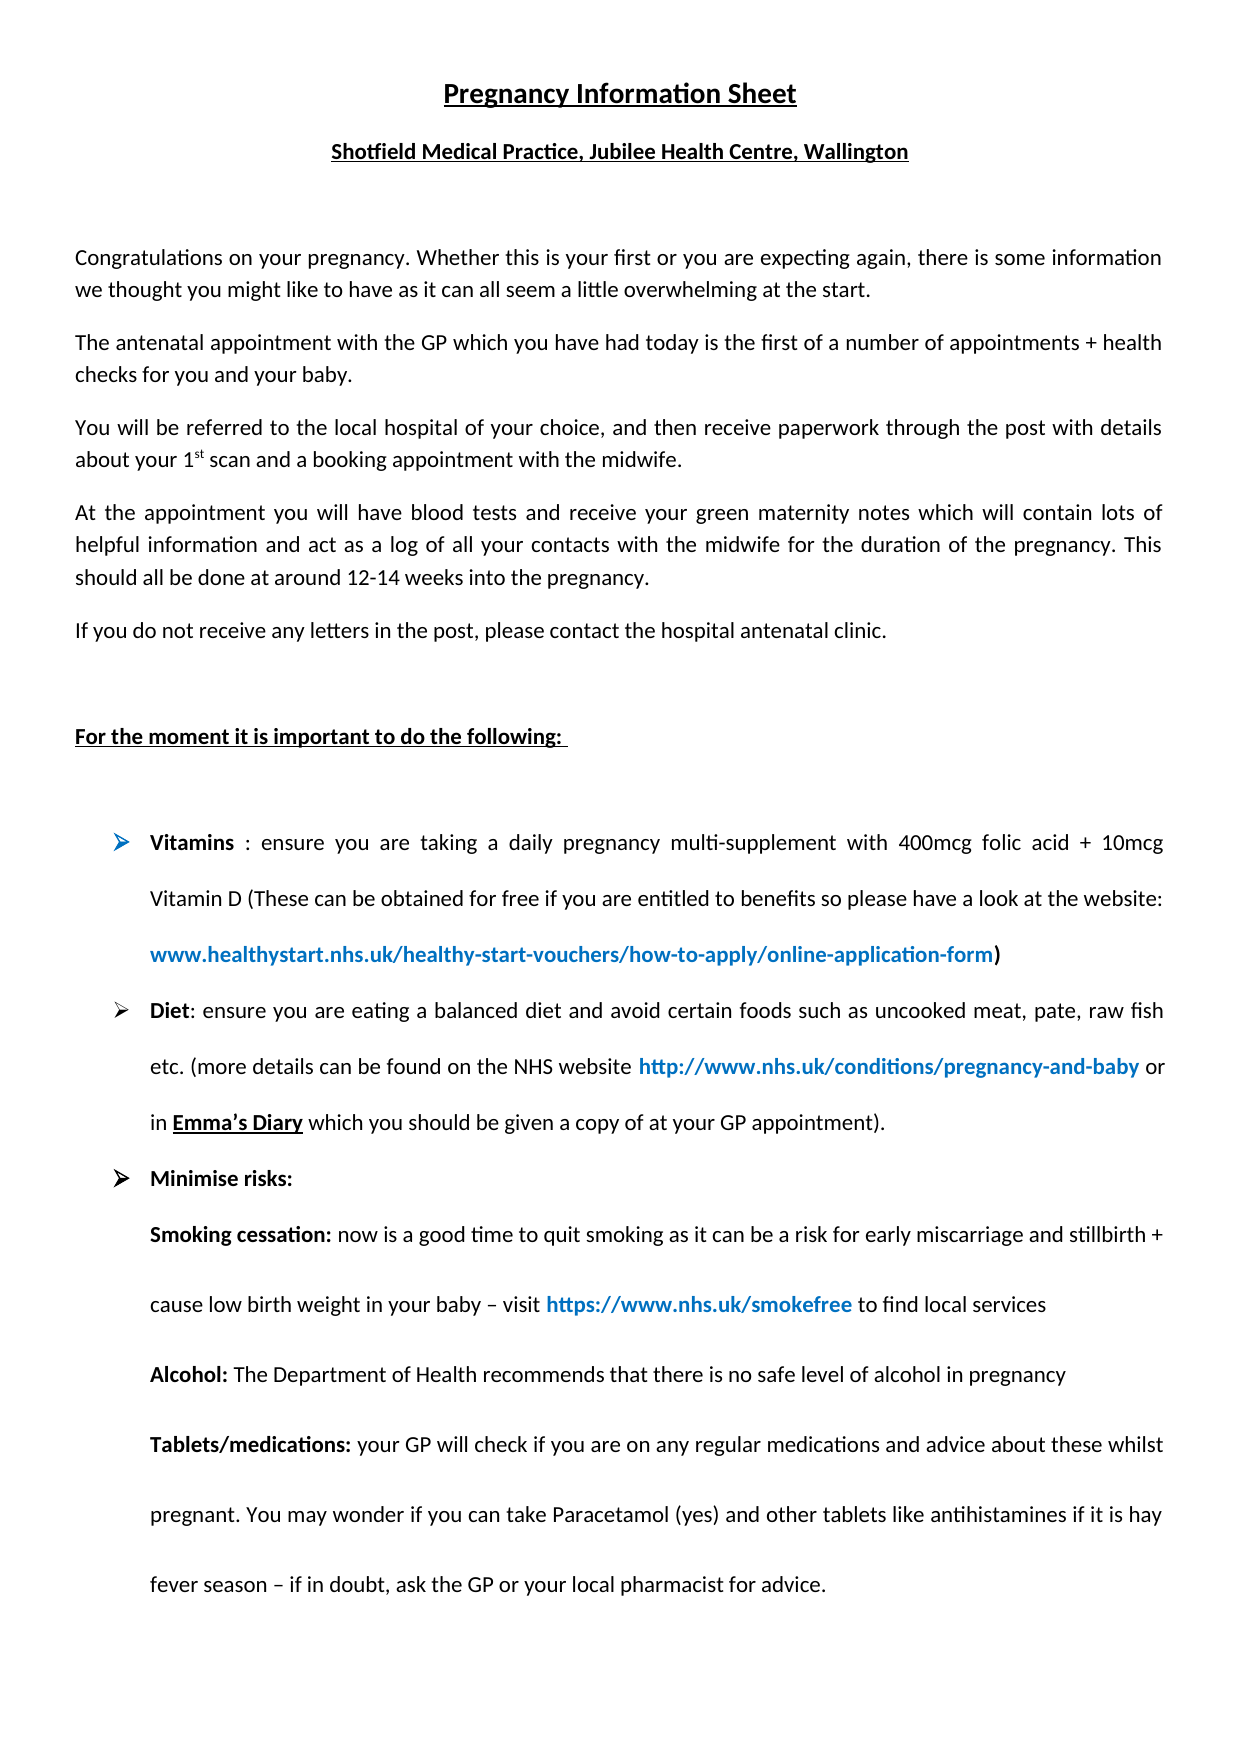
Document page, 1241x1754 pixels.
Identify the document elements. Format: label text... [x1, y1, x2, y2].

list Smoking cessation: now is a good time to quit smoking as it can be a risk for early miscarriage and stillbirth + cause low birth weight in your baby – visit https://www.nhs.uk/smokefree to find local services [150, 1220, 1165, 1318]
list Diet: ensure you are eating a balanced diet and avoid certain foods such as uncooked meat, pate, raw fish etc. (more details can be found on the NHS website http://www.nhs.uk/conditions/pregnancy-and-baby or in Emma’s Diary which you should be given a copy of at your GP appointment). [112, 996, 1165, 1136]
text At the appointment you will have blood tests and receive your green maternity notes which will contain lots of helpful information and act as a log of all your contacts with the midwife for the duration of the pregnancy. This should all be done at around 12-14 weeks into the pregnancy. [75, 498, 1165, 591]
text For the moment it is important to do the following: [75, 722, 1165, 750]
text If you do not receive any letters in the post, please contact the hospital antenatal clinic. [75, 616, 1165, 644]
text Pregnancy Information Sheet [75, 75, 1165, 111]
list Tablets/medications: your GP will check if you are on any regular medications and advice about these whilst pregnant. You may wonder if you can take Paracetamol (yes) and other tablets like antihistamines if it is hay fever season – if in doubt, ask the GP or your local pharmacist for advice. [150, 1430, 1165, 1598]
list Vitamins : ensure you are taking a daily pregnancy multi-supplement with 400mcg folic acid + 10mcg Vitamin D (These can be obtained for free if you are entitled to benefits so please have a look at the website: www.healthystart.nhs.uk/healthy-start-vouchers/how-to-apply/online-application-form) [112, 828, 1165, 968]
text Congratulations on your pregnancy. Whether this is your first or you are expecting again, there is some information we thought you might like to have as it can all seem a little overwhelming at the start. [75, 243, 1165, 303]
text The antenatal appointment with the GP which you have had today is the first of a number of appointments + health checks for you and your baby. [75, 328, 1165, 388]
text Shotfield Medical Practice, Jubilee Health Centre, Wallington [75, 137, 1165, 165]
list Alcohol: The Department of Health recommends that there is no safe level of alcohol in pregnancy [150, 1360, 1165, 1388]
list Minimise risks: [112, 1164, 1165, 1192]
text You will be referred to the local hospital of your choice, and then receive paperwork through the post with details about your 1st scan and a booking appointment with the midwife. [75, 413, 1165, 473]
